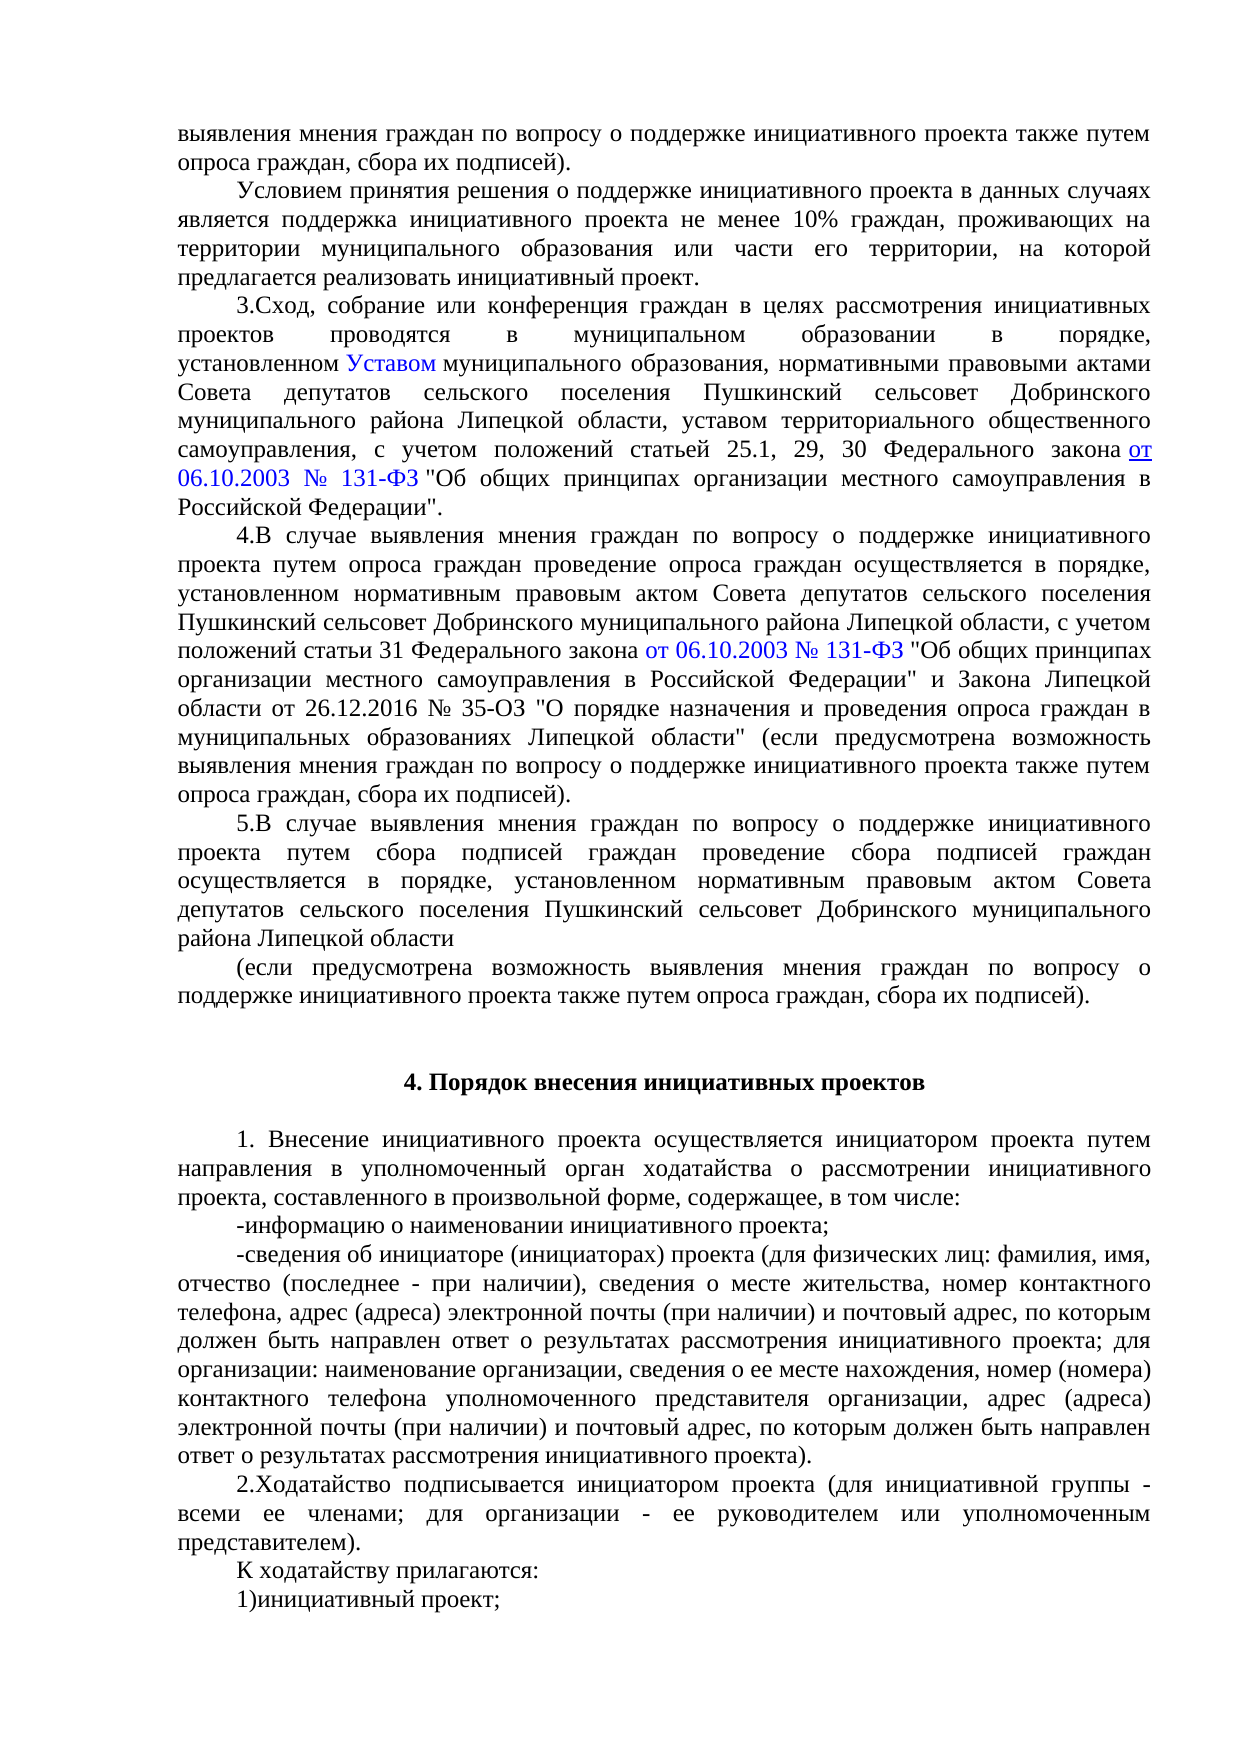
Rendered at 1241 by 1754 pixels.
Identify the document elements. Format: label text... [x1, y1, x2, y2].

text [177, 118, 1152, 176]
text 1)инициативный проект; [177, 1584, 1152, 1613]
text Условием принятия решения о поддержке инициативного проекта в данных случаях является поддержка инициативного проекта не менее 10% граждан, проживающих на территории муниципального образования или части его территории, на которой предлагается реализовать инициативный проект. [177, 176, 1152, 291]
text 4. Порядок внесения инициативных проектов [177, 1067, 1152, 1096]
text -сведения об инициаторе (инициаторах) проекта (для физических лиц: фамилия, имя, отчество (последнее - при наличии), сведения о месте жительства, номер контактного телефона, адрес (адреса) электронной почты (при наличии) и почтовый адрес, по которым должен быть направлен ответ о результатах рассмотрения инициативного проекта; для организации: наименование организации, сведения о ее месте нахождения, номер (номера) контактного телефона уполномоченного представителя организации, адрес (адреса) электронной почты (при наличии) и почтовый адрес, по которым должен быть направлен ответ о результатах рассмотрения инициативного проекта). [177, 1239, 1152, 1469]
text 5.В случае выявления мнения граждан по вопросу о поддержке инициативного проекта путем сбора подписей граждан проведение сбора подписей граждан осуществляется в порядке, установленном нормативным правовым актом Совета депутатов сельского поселения Пушкинский сельсовет Добринского муниципального района Липецкой области [177, 808, 1152, 952]
text -информацию о наименовании инициативного проекта; [177, 1211, 1152, 1239]
text 3.Сход, собрание или конференция граждан в целях рассмотрения инициативных проектов проводятся в муниципальном образовании в порядке, установленном Уставом муниципального образования, нормативными правовыми актами Совета депутатов сельского поселения Пушкинский сельсовет Добринского муниципального района Липецкой области, уставом территориального общественного самоуправления, с учетом положений статьей 25.1, 29, 30 Федерального закона от 06.10.2003 № 131-ФЗ "Об общих принципах организации местного самоуправления в Российской Федерации". [177, 291, 1152, 521]
text (если предусмотрена возможность выявления мнения граждан по вопросу о поддержке инициативного проекта также путем опроса граждан, сбора их подписей). [177, 952, 1152, 1009]
text 2.Ходатайство подписывается инициатором проекта (для инициативной группы - всеми ее членами; для организации - ее руководителем или уполномоченным представителем). [177, 1469, 1152, 1556]
text 4.В случае выявления мнения граждан по вопросу о поддержке инициативного проекта путем опроса граждан проведение опроса граждан осуществляется в порядке, установленном нормативным правовым актом Совета депутатов сельского поселения Пушкинский сельсовет Добринского муниципального района Липецкой области, с учетом положений статьи 31 Федерального закона от 06.10.2003 № 131-ФЗ "Об общих принципах организации местного самоуправления в Российской Федерации" и Закона Липецкой области от 26.12.2016 № 35-ОЗ "О порядке назначения и проведения опроса граждан в муниципальных образованиях Липецкой области" (если предусмотрена возможность выявления мнения граждан по вопросу о поддержке инициативного проекта также путем опроса граждан, сбора их подписей). [177, 521, 1152, 808]
text К ходатайству прилагаются: [177, 1556, 1152, 1584]
text 1. Внесение инициативного проекта осуществляется инициатором проекта путем направления в уполномоченный орган ходатайства о рассмотрении инициативного проекта, составленного в произвольной форме, содержащее, в том числе: [177, 1124, 1152, 1211]
